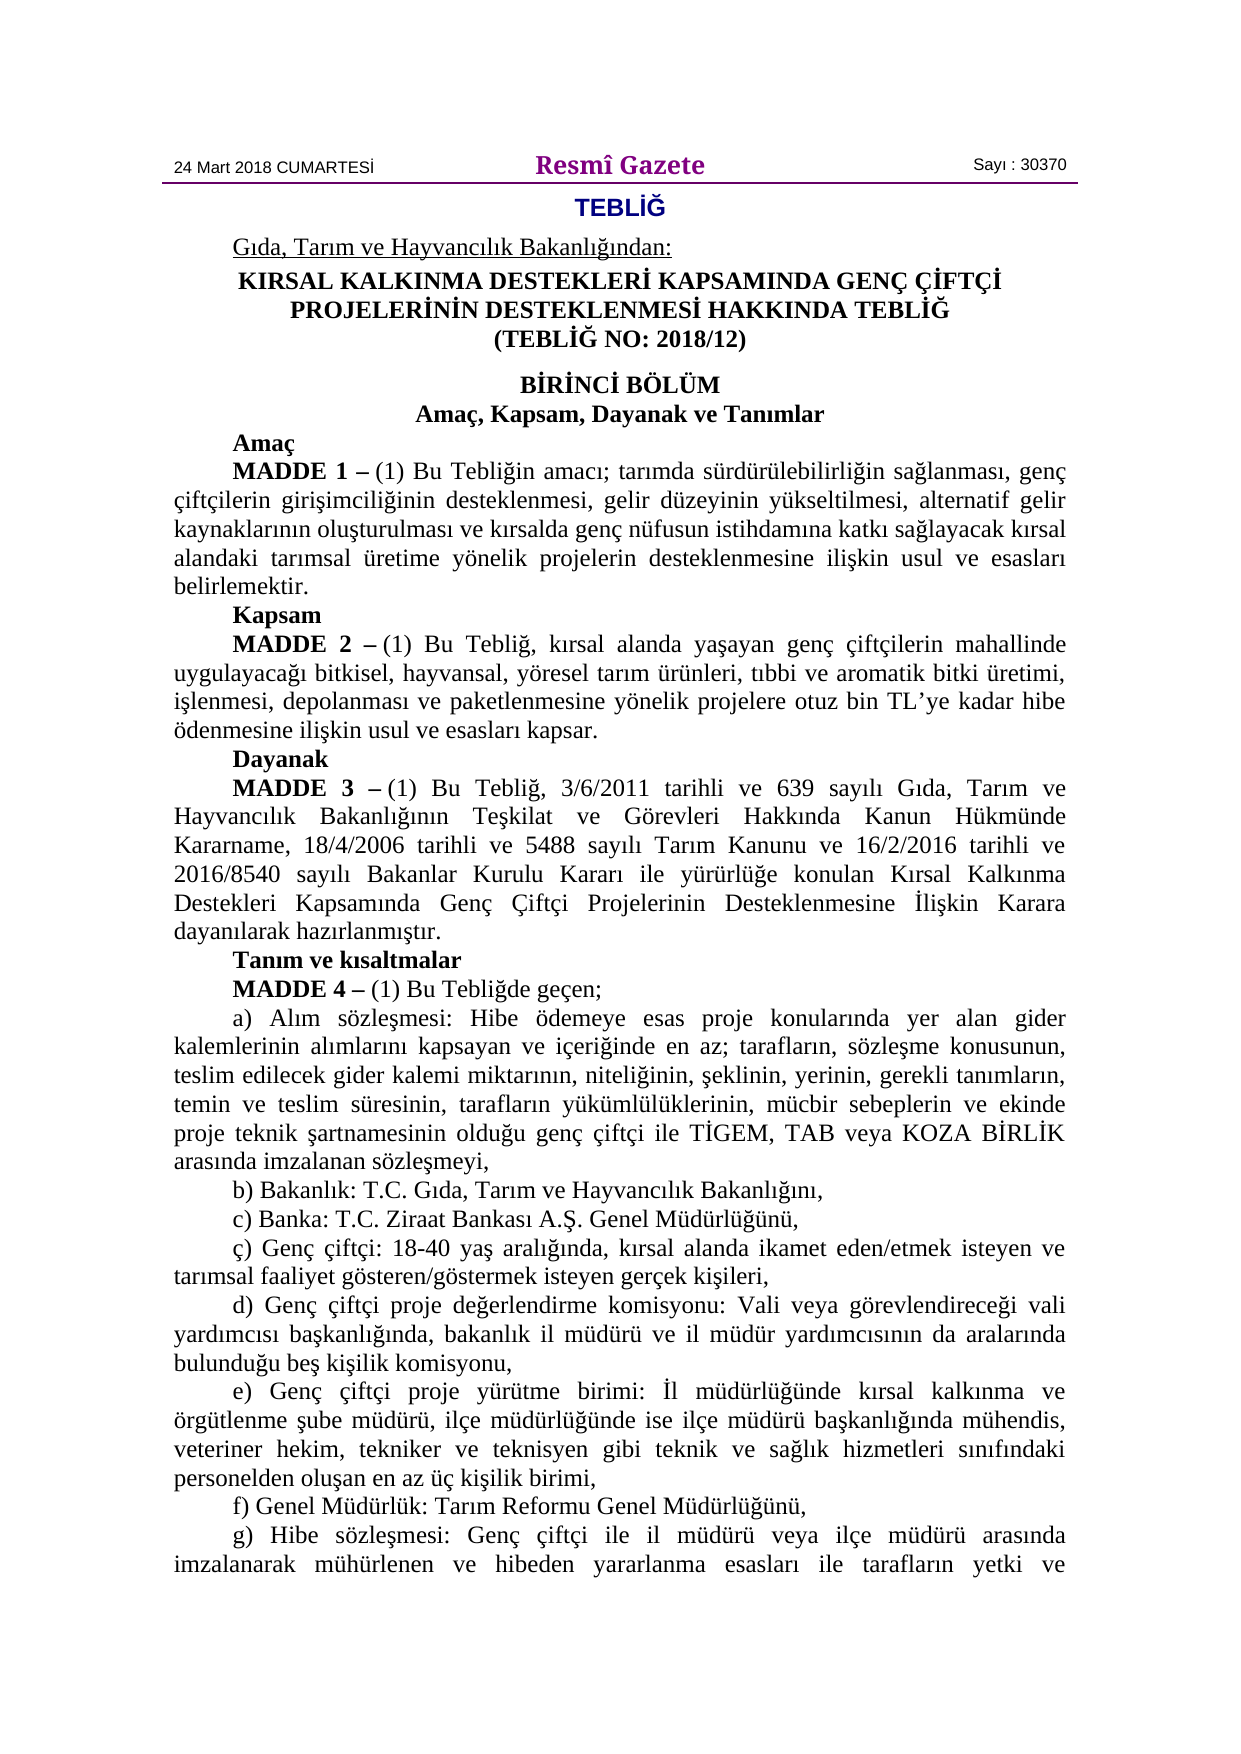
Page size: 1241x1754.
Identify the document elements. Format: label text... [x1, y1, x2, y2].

table_header Resmî Gazete [468, 148, 773, 182]
table_header Sayı : 30370 [773, 148, 1078, 182]
table_cell TEBLİĞ [162, 184, 1078, 232]
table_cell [162, 232, 1078, 1578]
table_header 24 Mart 2018 CUMARTESİ [162, 148, 468, 182]
